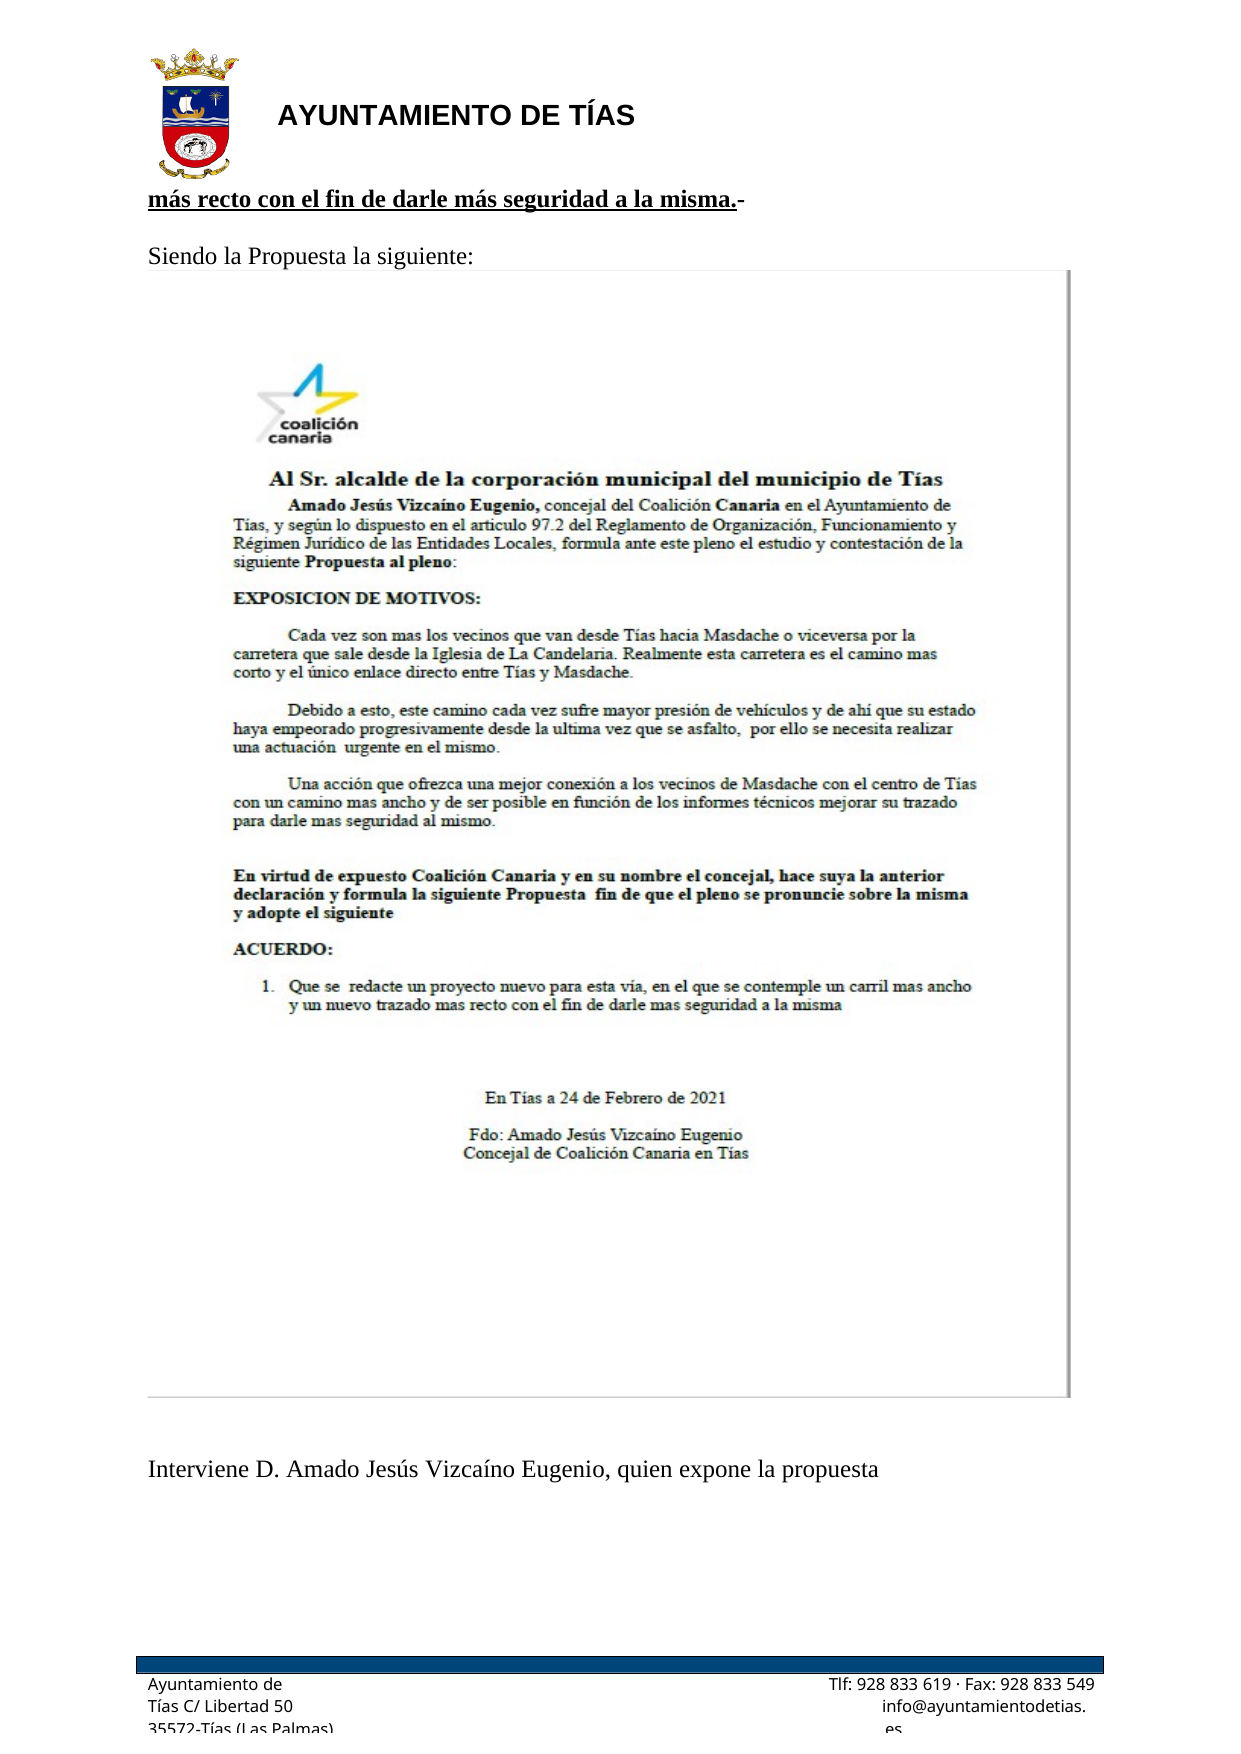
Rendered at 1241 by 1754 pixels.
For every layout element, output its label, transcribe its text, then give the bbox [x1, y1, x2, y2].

subtitle más recto con el fin de darle más seguridad a la misma.- [148, 184, 1119, 212]
text Siendo la Propuesta la siguiente: [148, 241, 1119, 270]
text Interviene D. Amado Jesús Vizcaíno Eugenio, quien expone la propuesta [148, 1454, 1119, 1483]
picture [147, 270, 1071, 1398]
picture [150, 48, 241, 179]
